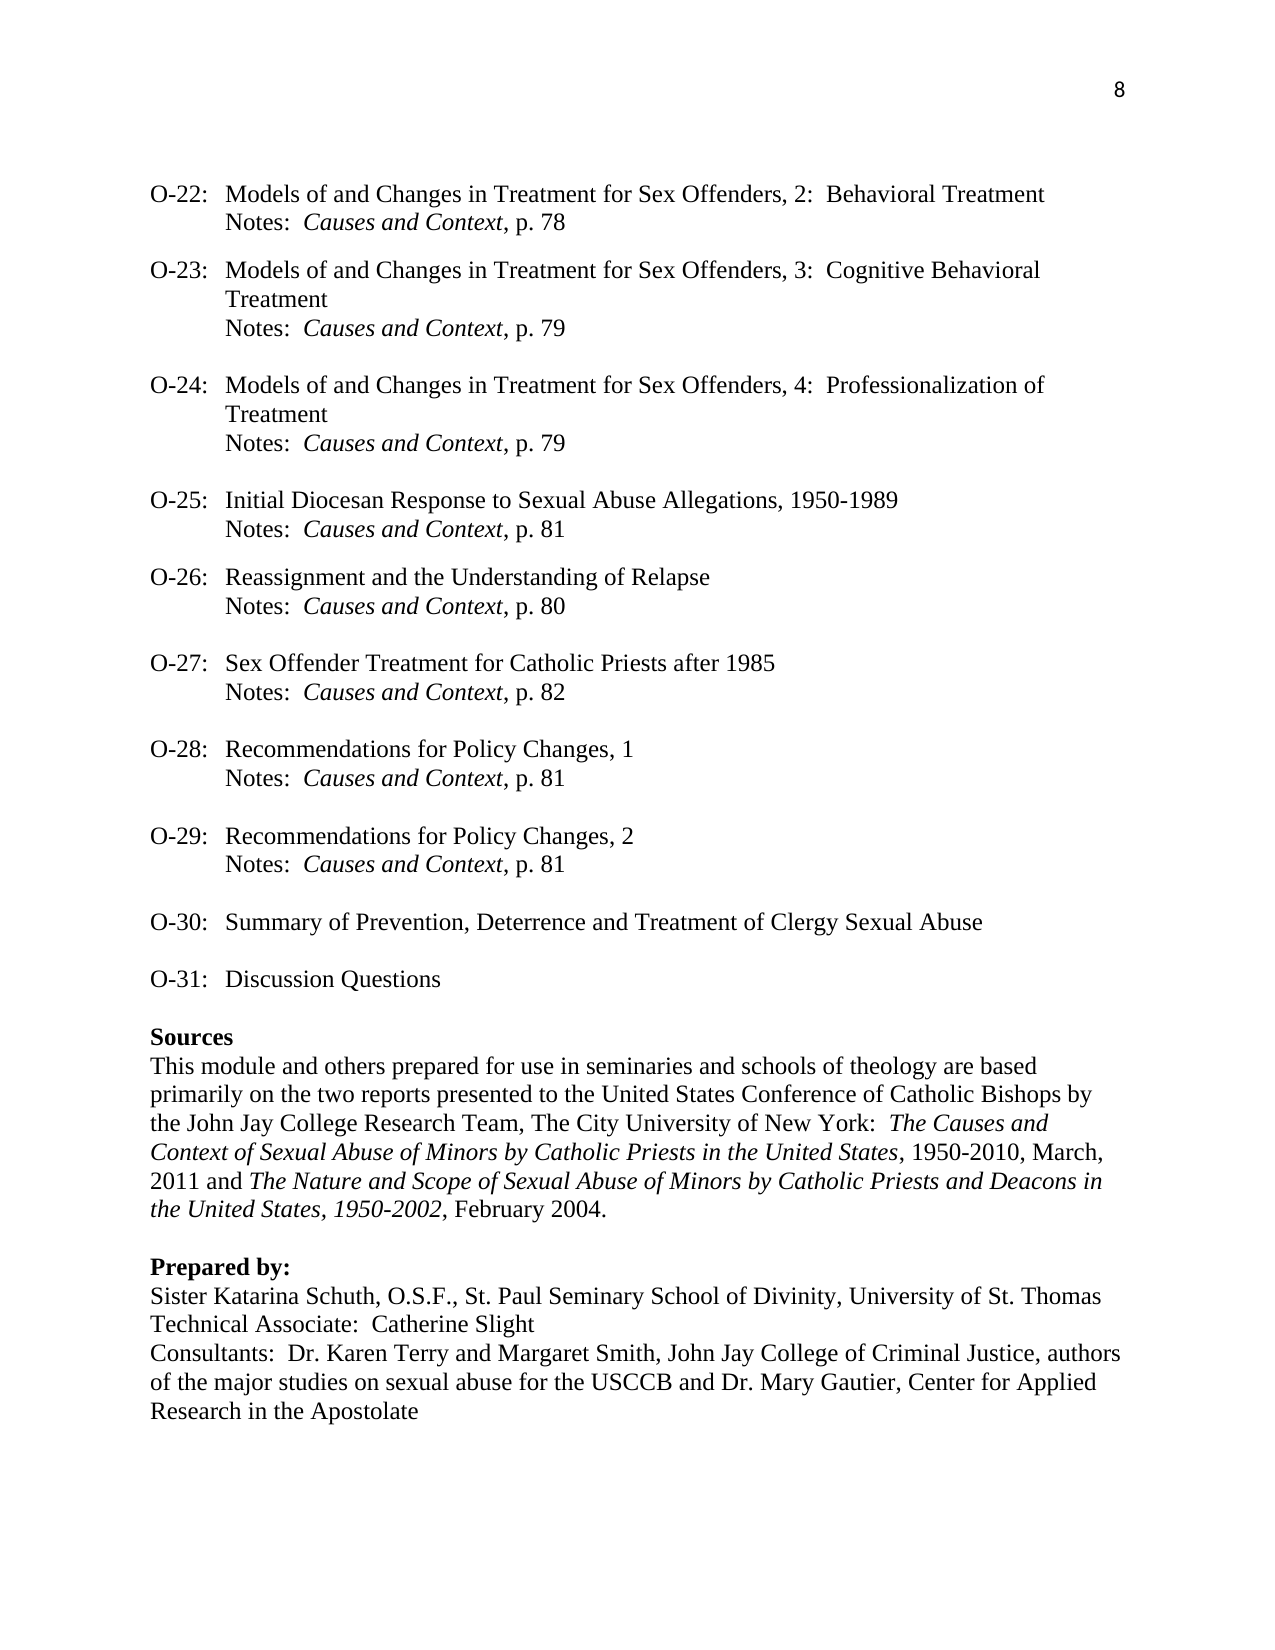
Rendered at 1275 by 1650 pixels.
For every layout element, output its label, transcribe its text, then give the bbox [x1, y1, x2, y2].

text Consultants: Dr. Karen Terry and Margaret Smith, John Jay College of Criminal Justice, authors of the major studies on sexual abuse for the USCCB and Dr. Mary Gautier, Center for Applied Research in the Apostolate [150, 1338, 1125, 1424]
text O-23: Models of and Changes in Treatment for Sex Offenders, 3: Cognitive Behavioral [150, 255, 1125, 284]
text O-31: Discussion Questions [150, 964, 1125, 993]
text Notes: Causes and Context, p. 79 [150, 313, 1125, 342]
text Notes: Causes and Context, p. 81 [150, 514, 1125, 543]
text Treatment [150, 284, 1125, 313]
text Technical Associate: Catherine Slight [150, 1309, 1125, 1338]
text O-27: Sex Offender Treatment for Catholic Priests after 1985 [150, 648, 1125, 677]
text Notes: Causes and Context, p. 82 [150, 677, 1125, 706]
text Notes: Causes and Context, p. 80 [150, 591, 1125, 619]
text Notes: Causes and Context, p. 78 [150, 207, 1125, 236]
text Notes: Causes and Context, p. 79 [150, 428, 1125, 457]
text This module and others prepared for use in seminaries and schools of theology are based primarily on the two reports presented to the United States Conference of Catholic Bishops by the John Jay College Research Team, The City University of New York: The Causes and Context of Sexual Abuse of Minors by Catholic Priests in the United States, 1950-2010, March, 2011 and The Nature and Scope of Sexual Abuse of Minors by Catholic Priests and Deacons in the United States, 1950-2002, February 2004. [150, 1051, 1125, 1223]
text Notes: Causes and Context, p. 81 [150, 849, 1125, 878]
text O-26: Reassignment and the Understanding of Relapse [150, 562, 1125, 591]
text Prepared by: [150, 1252, 1125, 1281]
text Sister Katarina Schuth, O.S.F., St. Paul Seminary School of Divinity, University of St. Thomas [150, 1281, 1125, 1309]
text Treatment [150, 399, 1125, 428]
text O-24: Models of and Changes in Treatment for Sex Offenders, 4: Professionalization of [150, 370, 1125, 399]
text Notes: Causes and Context, p. 81 [150, 763, 1125, 792]
text O-25: Initial Diocesan Response to Sexual Abuse Allegations, 1950-1989 [150, 485, 1125, 514]
text O-28: Recommendations for Policy Changes, 1 [150, 734, 1125, 763]
text O-22: Models of and Changes in Treatment for Sex Offenders, 2: Behavioral Treatment [150, 179, 1125, 207]
text Sources [150, 1022, 1125, 1051]
text O-29: Recommendations for Policy Changes, 2 [150, 821, 1125, 849]
text O-30: Summary of Prevention, Deterrence and Treatment of Clergy Sexual Abuse [150, 907, 1125, 936]
